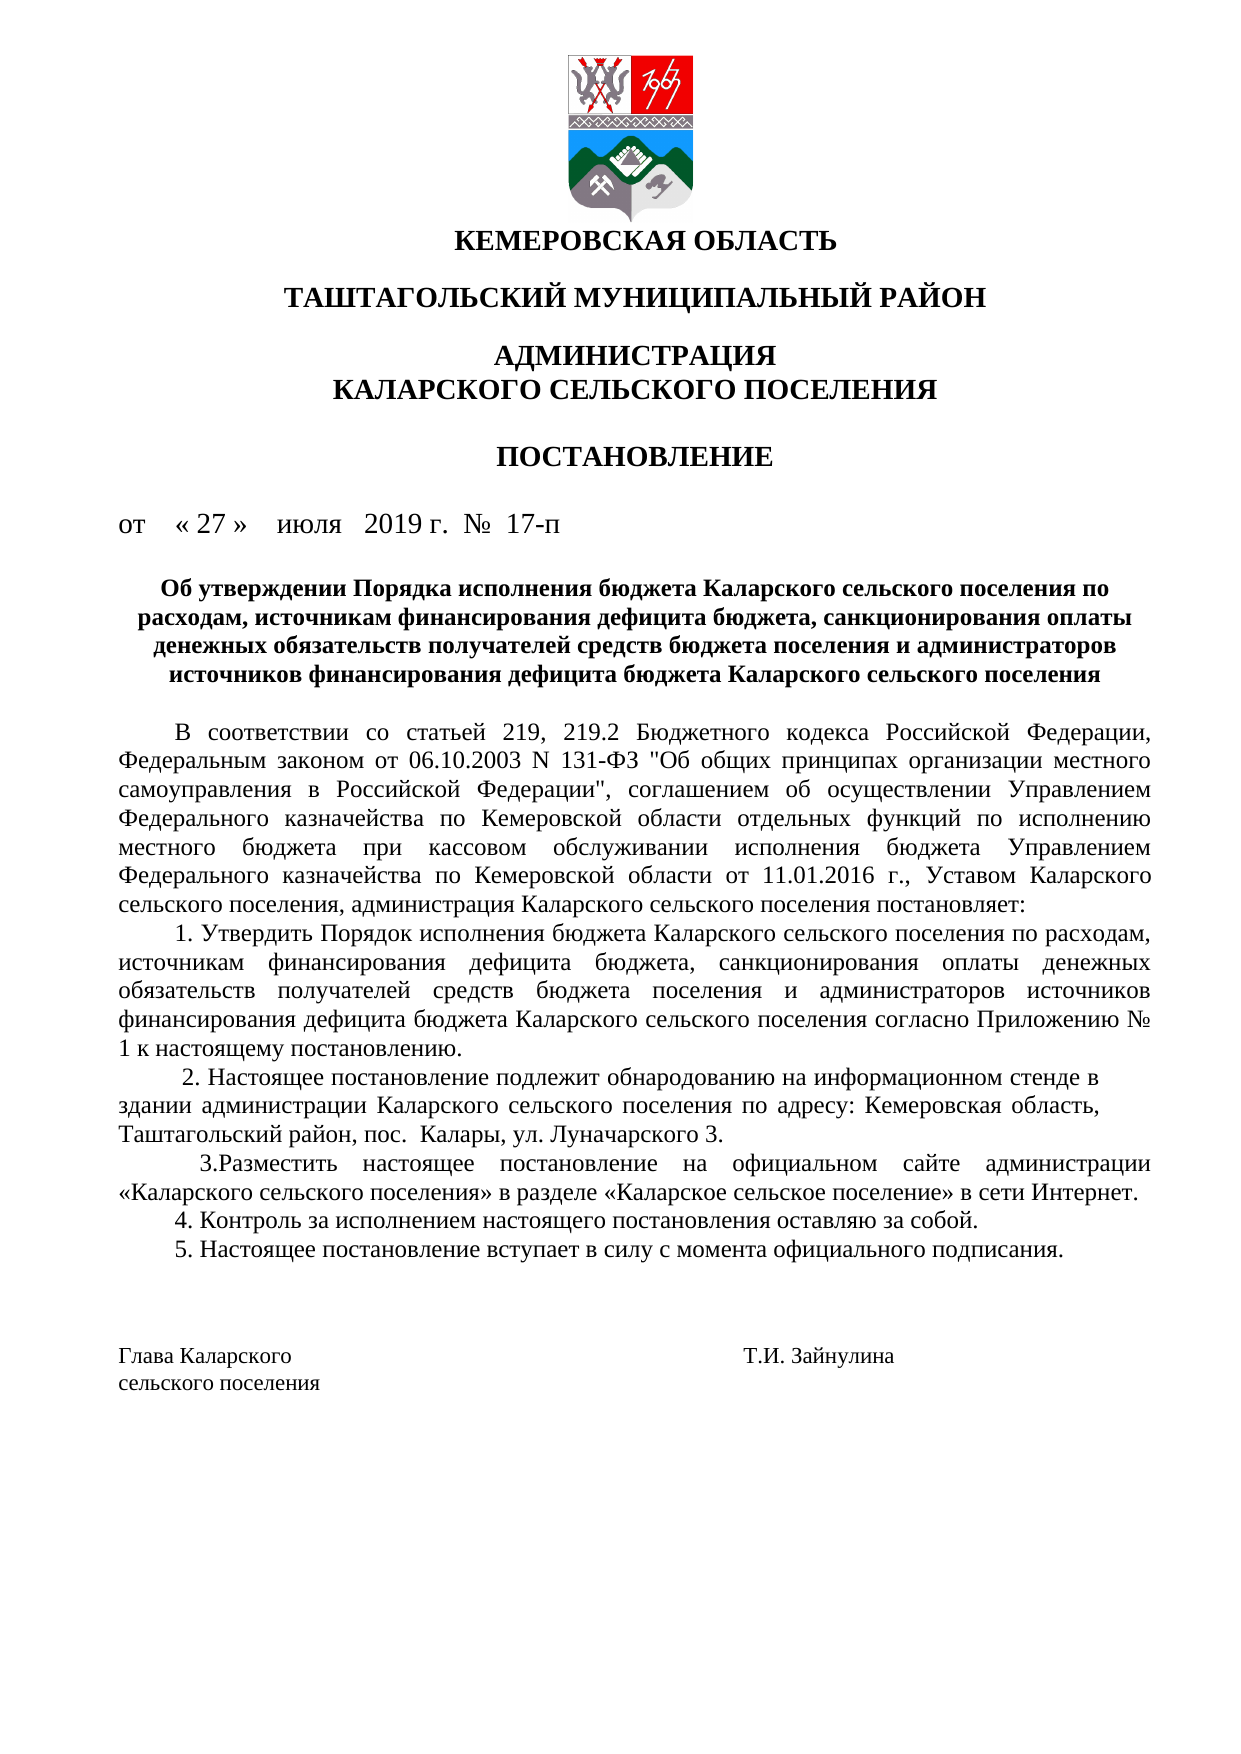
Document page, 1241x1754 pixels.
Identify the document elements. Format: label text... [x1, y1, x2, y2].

text АДМИНИСТРАЦИЯ [118, 338, 1152, 372]
text В соответствии со статьей 219, 219.2 Бюджетного кодекса Российской Федерации, Федеральным законом от 06.10.2003 N 131-ФЗ "Об общих принципах организации местного самоуправления в Российской Федерации", соглашением об осуществлении Управлением Федерального казначейства по Кемеровской области отдельных функций по исполнению местного бюджета при кассовом обслуживании исполнения бюджета Управлением Федерального казначейства по Кемеровской области от 11.01.2016 г., Уставом Каларского сельского поселения, администрация Каларского сельского поселения постановляет: [118, 717, 1152, 918]
text Об утверждении Порядка исполнения бюджета Каларского сельского поселения по расходам, источникам финансирования дефицита бюджета, санкционирования оплаты денежных обязательств получателей средств бюджета поселения и администраторов источников финансирования дефицита бюджета Каларского сельского поселения [118, 573, 1152, 688]
text 2. Настоящее постановление подлежит обнародованию на информационном стенде в здании администрации Каларского сельского поселения по адресу: Кемеровская область, Таштагольский район, пос. Калары, ул. Луначарского 3. [118, 1062, 1101, 1148]
text ПОСТАНОВЛЕНИЕ [118, 439, 1152, 472]
text ТАШТАГОЛЬСКИЙ МУНИЦИПАЛЬНЫЙ РАЙОН [118, 281, 1152, 314]
text КЕМЕРОВСКАЯ ОБЛАСТЬ [118, 144, 1152, 257]
picture [568, 55, 694, 223]
text КАЛАРСКОГО СЕЛЬСКОГО ПОСЕЛЕНИЯ [118, 372, 1152, 405]
text Глава Каларского Т.И. Зайнулина [118, 1342, 1152, 1368]
text 3.Разместить настоящее постановление на официальном сайте администрации «Каларского сельского поселения» в разделе «Каларское сельское поселение» в сети Интернет. [118, 1148, 1152, 1206]
text сельского поселения [118, 1368, 1152, 1395]
text 4. Контроль за исполнением настоящего постановления оставляю за собой. [118, 1206, 1152, 1234]
text от « 27 » июля . № 17-п [118, 506, 1152, 539]
text 1. Утвердить Порядок исполнения бюджета Каларского сельского поселения по расходам, источникам финансирования дефицита бюджета, санкционирования оплаты денежных обязательств получателей средств бюджета поселения и администраторов источников финансирования дефицита бюджета Каларского сельского поселения согласно Приложению № 1 к настоящему постановлению. [118, 918, 1152, 1062]
text 5. Настоящее постановление вступает в силу с момента официального подписания. [118, 1234, 1152, 1263]
